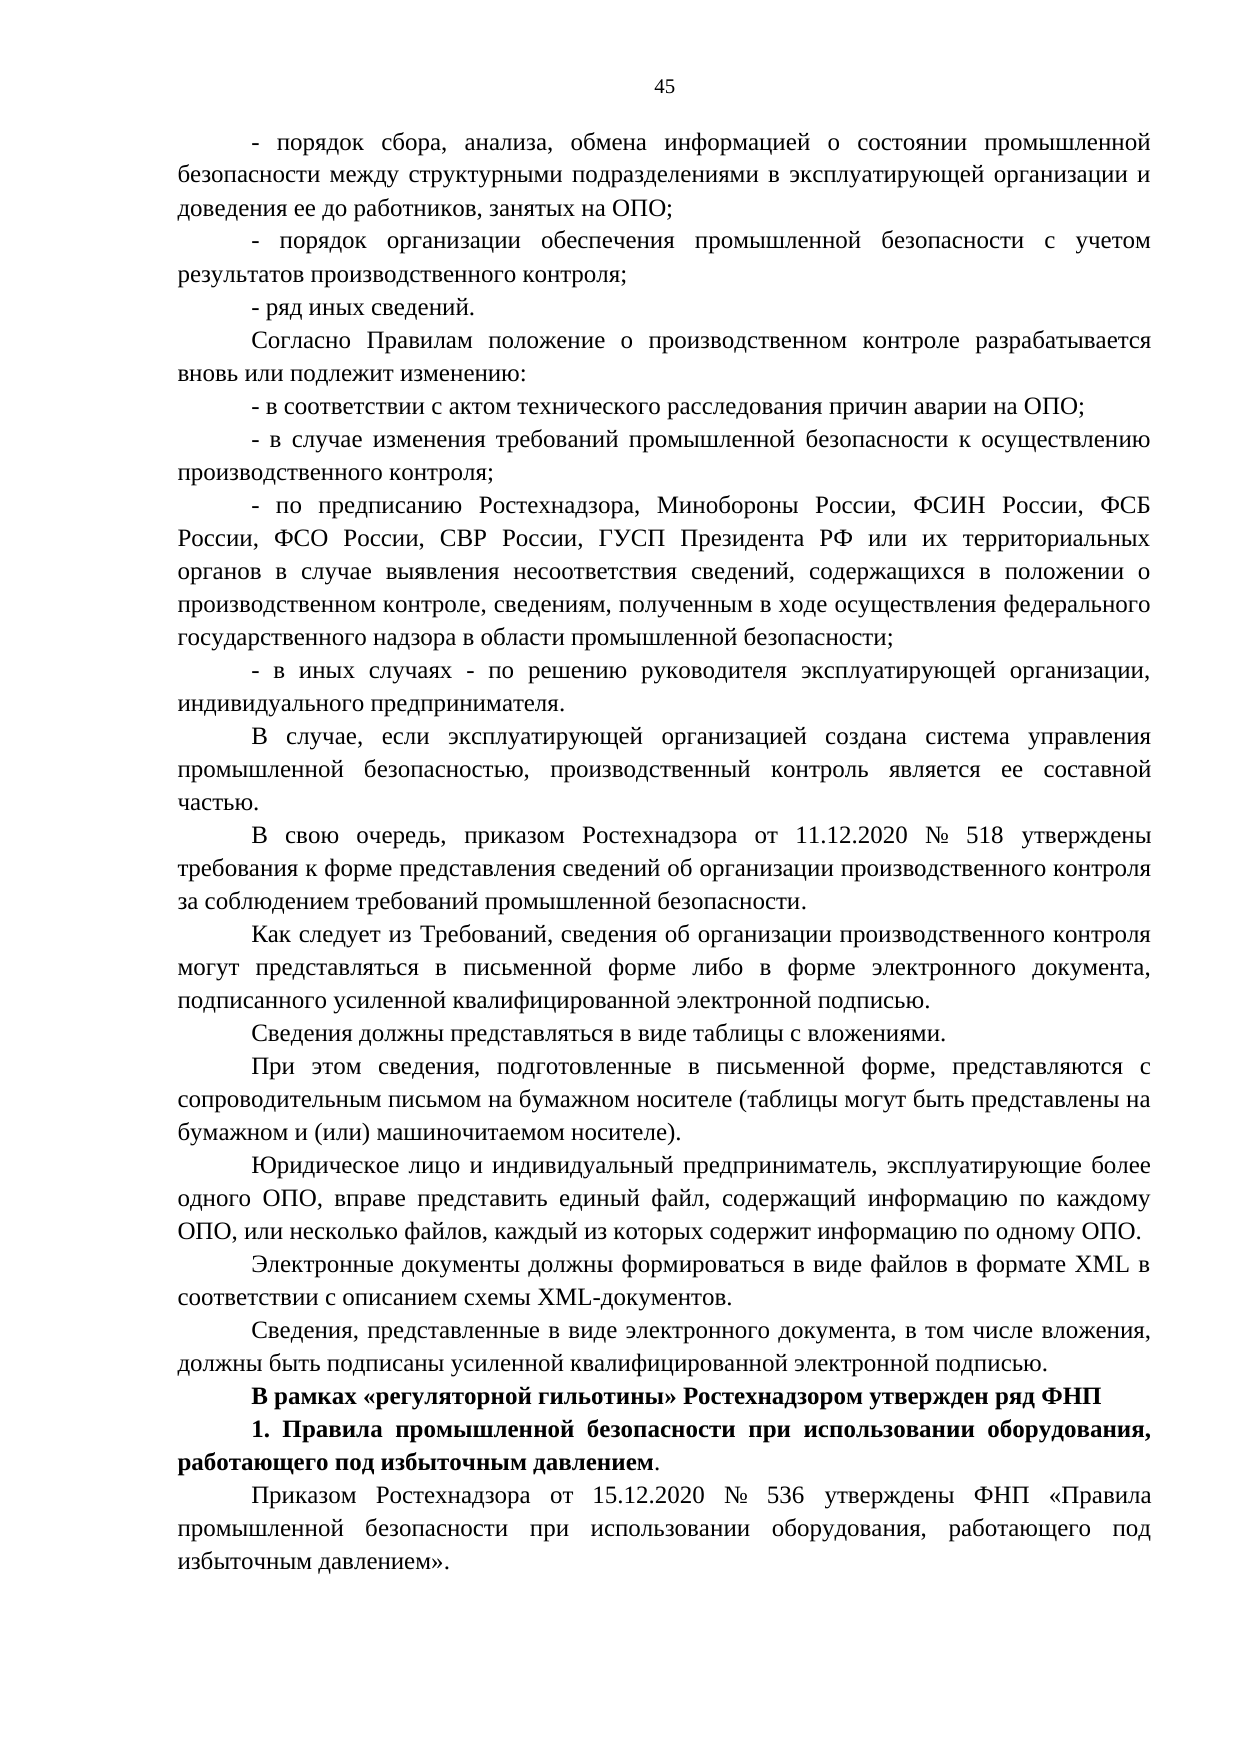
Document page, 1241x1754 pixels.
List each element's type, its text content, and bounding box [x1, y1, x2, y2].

text - порядок сбора, анализа, обмена информацией о состоянии промышленной безопасности между структурными подразделениями в эксплуатирующей организации и доведения ее до работников, занятых на ОПО; [177, 127, 1152, 221]
text Согласно Правилам положение о производственном контроле разрабатывается вновь или подлежит изменению: [177, 325, 1152, 386]
text - в иных случаях - по решению руководителя эксплуатирующей организации, индивидуального предпринимателя. [177, 655, 1152, 717]
text Юридическое лицо и индивидуальный предприниматель, эксплуатирующие более одного ОПО, вправе представить единый файл, содержащий информацию по каждому ОПО, или несколько файлов, каждый из которых содержит информацию по одному ОПО. [177, 1150, 1152, 1245]
text Как следует из Требований, сведения об организации производственного контроля могут представляться в письменной форме либо в форме электронного документа, подписанного усиленной квалифицированной электронной подписью. [177, 919, 1152, 1014]
text Сведения должны представляться в виде таблицы с вложениями. [177, 1018, 1152, 1047]
text - в соответствии с актом технического расследования причин аварии на ОПО; [177, 391, 1152, 419]
text Электронные документы должны формироваться в виде файлов в формате XML в соответствии с описанием схемы XML-документов. [177, 1249, 1152, 1311]
text - по предписанию Ростехнадзора, Минобороны России, ФСИН России, ФСБ России, ФСО России, СВР России, ГУСП Президента РФ или их территориальных органов в случае выявления несоответствия сведений, содержащихся в положении о производственном контроле, сведениям, полученным в ходе осуществления федерального государственного надзора в области промышленной безопасности; [177, 490, 1152, 651]
text При этом сведения, подготовленные в письменной форме, представляются с сопроводительным письмом на бумажном носителе (таблицы могут быть представлены на бумажном и (или) машиночитаемом носителе). [177, 1051, 1152, 1146]
text Приказом Ростехнадзора от 15.12.2020 № 536 утверждены ФНП «Правила промышленной безопасности при использовании оборудования, работающего под избыточным давлением». [177, 1480, 1152, 1575]
text 1. Правила промышленной безопасности при использовании оборудования, работающего под избыточным давлением. [177, 1414, 1152, 1476]
text - порядок организации обеспечения промышленной безопасности с учетом результатов производственного контроля; [177, 226, 1152, 287]
text - в случае изменения требований промышленной безопасности к осуществлению производственного контроля; [177, 424, 1152, 486]
text В случае, если эксплуатирующей организацией создана система управления промышленной безопасностью, производственный контроль является ее составной частью. [177, 721, 1152, 816]
text В свою очередь, приказом Ростехнадзора от 11.12.2020 № 518 утверждены требования к форме представления сведений об организации производственного контроля за соблюдением требований промышленной безопасности. [177, 820, 1152, 915]
text В рамках «регуляторной гильотины» Ростехнадзором утвержден ряд ФНП [177, 1381, 1152, 1410]
text Сведения, представленные в виде электронного документа, в том числе вложения, должны быть подписаны усиленной квалифицированной электронной подписью. [177, 1315, 1152, 1377]
text - ряд иных сведений. [177, 292, 1152, 320]
